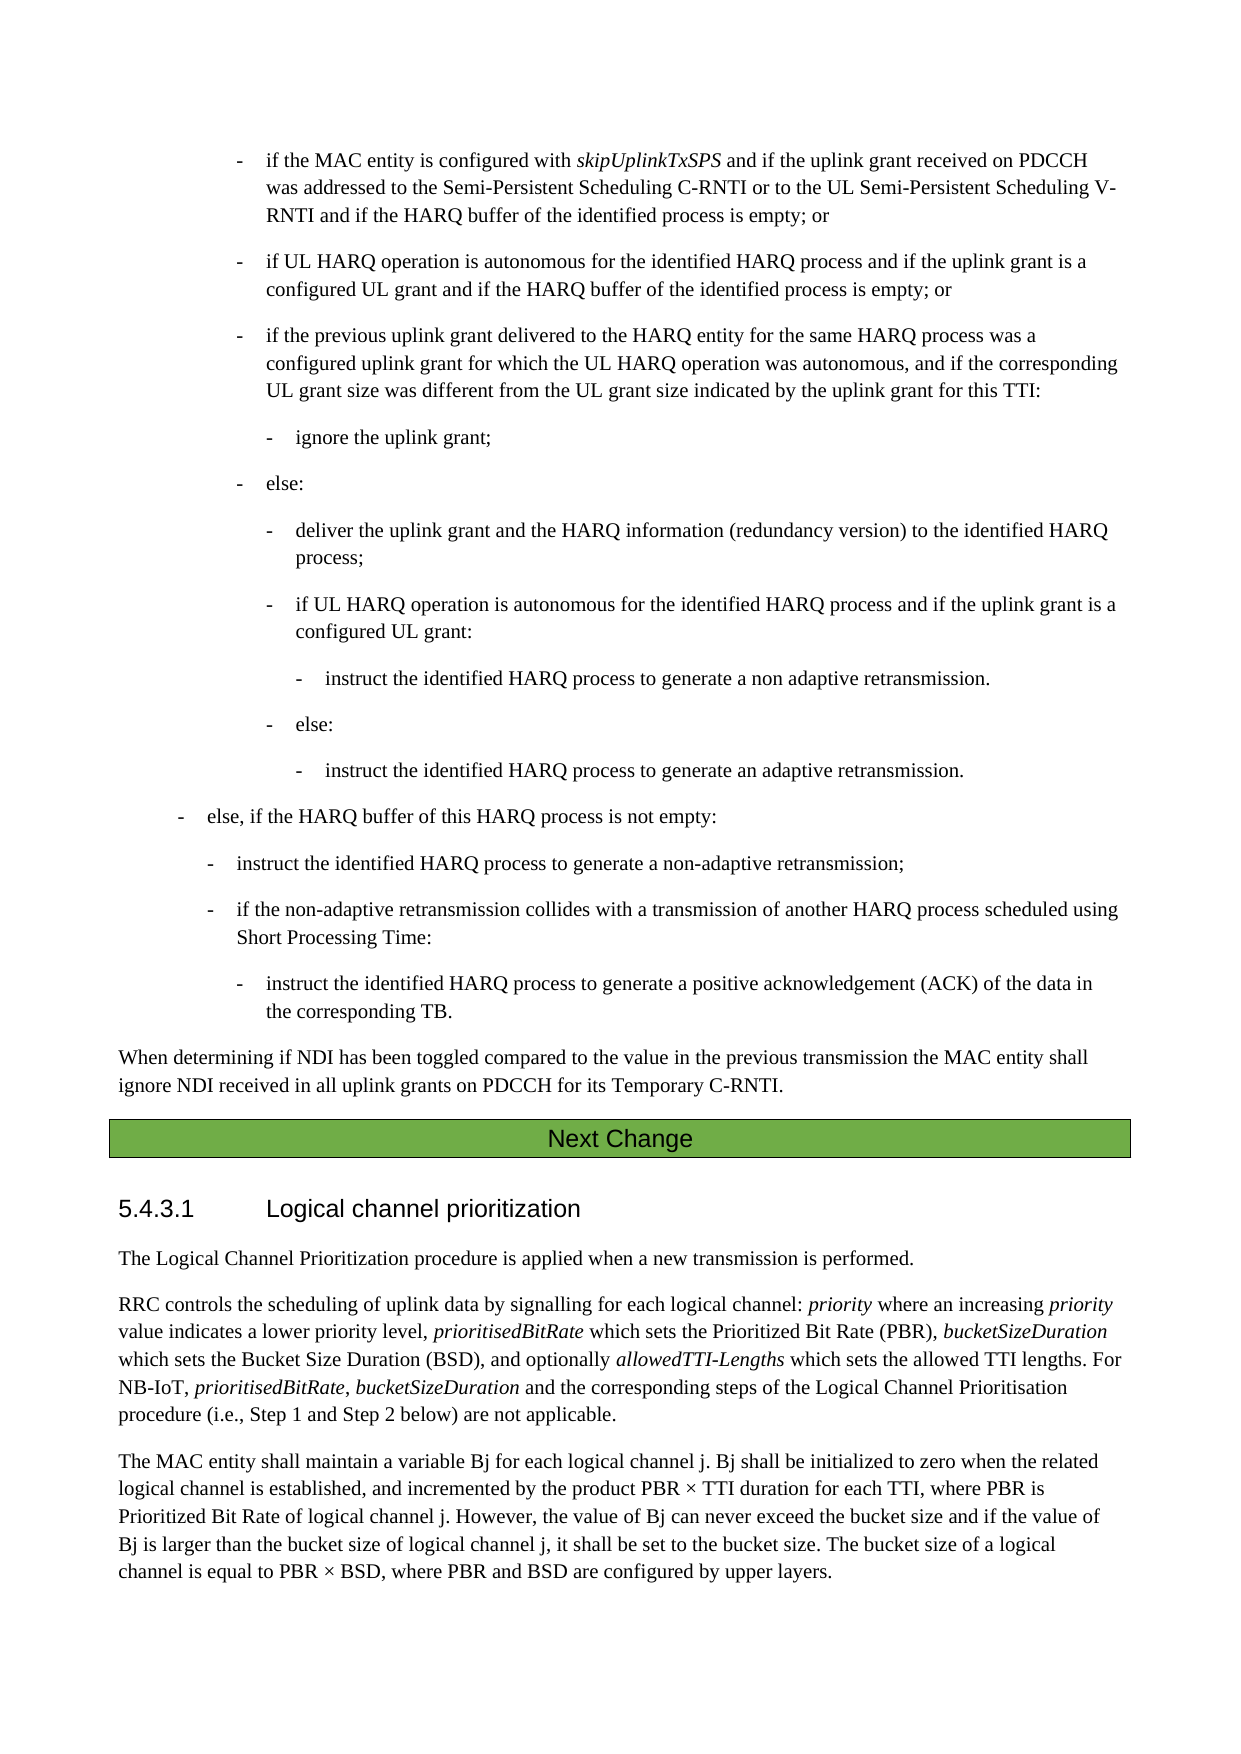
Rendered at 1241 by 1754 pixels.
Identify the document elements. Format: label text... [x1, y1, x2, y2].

text - if UL HARQ operation is autonomous for the identified HARQ process and if the uplink grant is a configured UL grant: [266, 591, 1122, 643]
text - instruct the identified HARQ process to generate a non adaptive retransmission. [295, 665, 1122, 689]
subtitle 5.4.3.1 Logical channel prioritization [118, 1194, 1122, 1222]
text Next Change [110, 1120, 1130, 1157]
text The Logical Channel Prioritization procedure is applied when a new transmission is performed. [118, 1246, 1122, 1269]
text - if the previous uplink grant delivered to the HARQ entity for the same HARQ process was a configured uplink grant for which the UL HARQ operation was autonomous, and if the corresponding UL grant size was different from the UL grant size indicated by the uplink grant for this TTI: [236, 323, 1122, 402]
text - ignore the uplink grant; [266, 425, 1122, 449]
text - else: [236, 471, 1122, 495]
text - instruct the identified HARQ process to generate a positive acknowledgement (ACK) of the data in the corresponding TB. [236, 971, 1122, 1023]
text - if the non-adaptive retransmission collides with a transmission of another HARQ process scheduled using Short Processing Time: [207, 897, 1122, 949]
text - instruct the identified HARQ process to generate an adaptive retransmission. [295, 758, 1122, 782]
text The MAC entity shall maintain a variable Bj for each logical channel j. Bj shall be initialized to zero when the related logical channel is established, and incremented by the product PBR × TTI duration for each TTI, where PBR is Prioritized Bit Rate of logical channel j. However, the value of Bj can never exceed the bucket size and if the value of Bj is larger than the bucket size of logical channel j, it shall be set to the bucket size. The bucket size of a logical channel is equal to PBR × BSD, where PBR and BSD are configured by upper layers. [118, 1449, 1122, 1583]
text RRC controls the scheduling of uplink data by signalling for each logical channel: priority where an increasing priority value indicates a lower priority level, prioritisedBitRate which sets the Prioritized Bit Rate (PBR), bucketSizeDuration which sets the Bucket Size Duration (BSD), and optionally allowedTTI-Lengths which sets the allowed TTI lengths. For NB-IoT, prioritisedBitRate, bucketSizeDuration and the corresponding steps of the Logical Channel Prioritisation procedure (i.e., Step 1 and Step 2 below) are not applicable. [118, 1292, 1122, 1426]
text - if UL HARQ operation is autonomous for the identified HARQ process and if the uplink grant is a configured UL grant and if the HARQ buffer of the identified process is empty; or [236, 249, 1122, 301]
text - if the MAC entity is configured with skipUplinkTxSPS and if the uplink grant received on PDCCH was addressed to the Semi-Persistent Scheduling C-RNTI or to the UL Semi-Persistent Scheduling V-RNTI and if the HARQ buffer of the identified process is empty; or [236, 148, 1122, 227]
text When determining if NDI has been toggled compared to the value in the previous transmission the MAC entity shall ignore NDI received in all uplink grants on PDCCH for its Temporary C-RNTI. [118, 1045, 1122, 1097]
text - else, if the HARQ buffer of this HARQ process is not empty: [177, 804, 1122, 828]
text - instruct the identified HARQ process to generate a non-adaptive retransmission; [207, 851, 1122, 875]
text - else: [266, 712, 1122, 736]
text - deliver the uplink grant and the HARQ information (redundancy version) to the identified HARQ process; [266, 517, 1122, 569]
